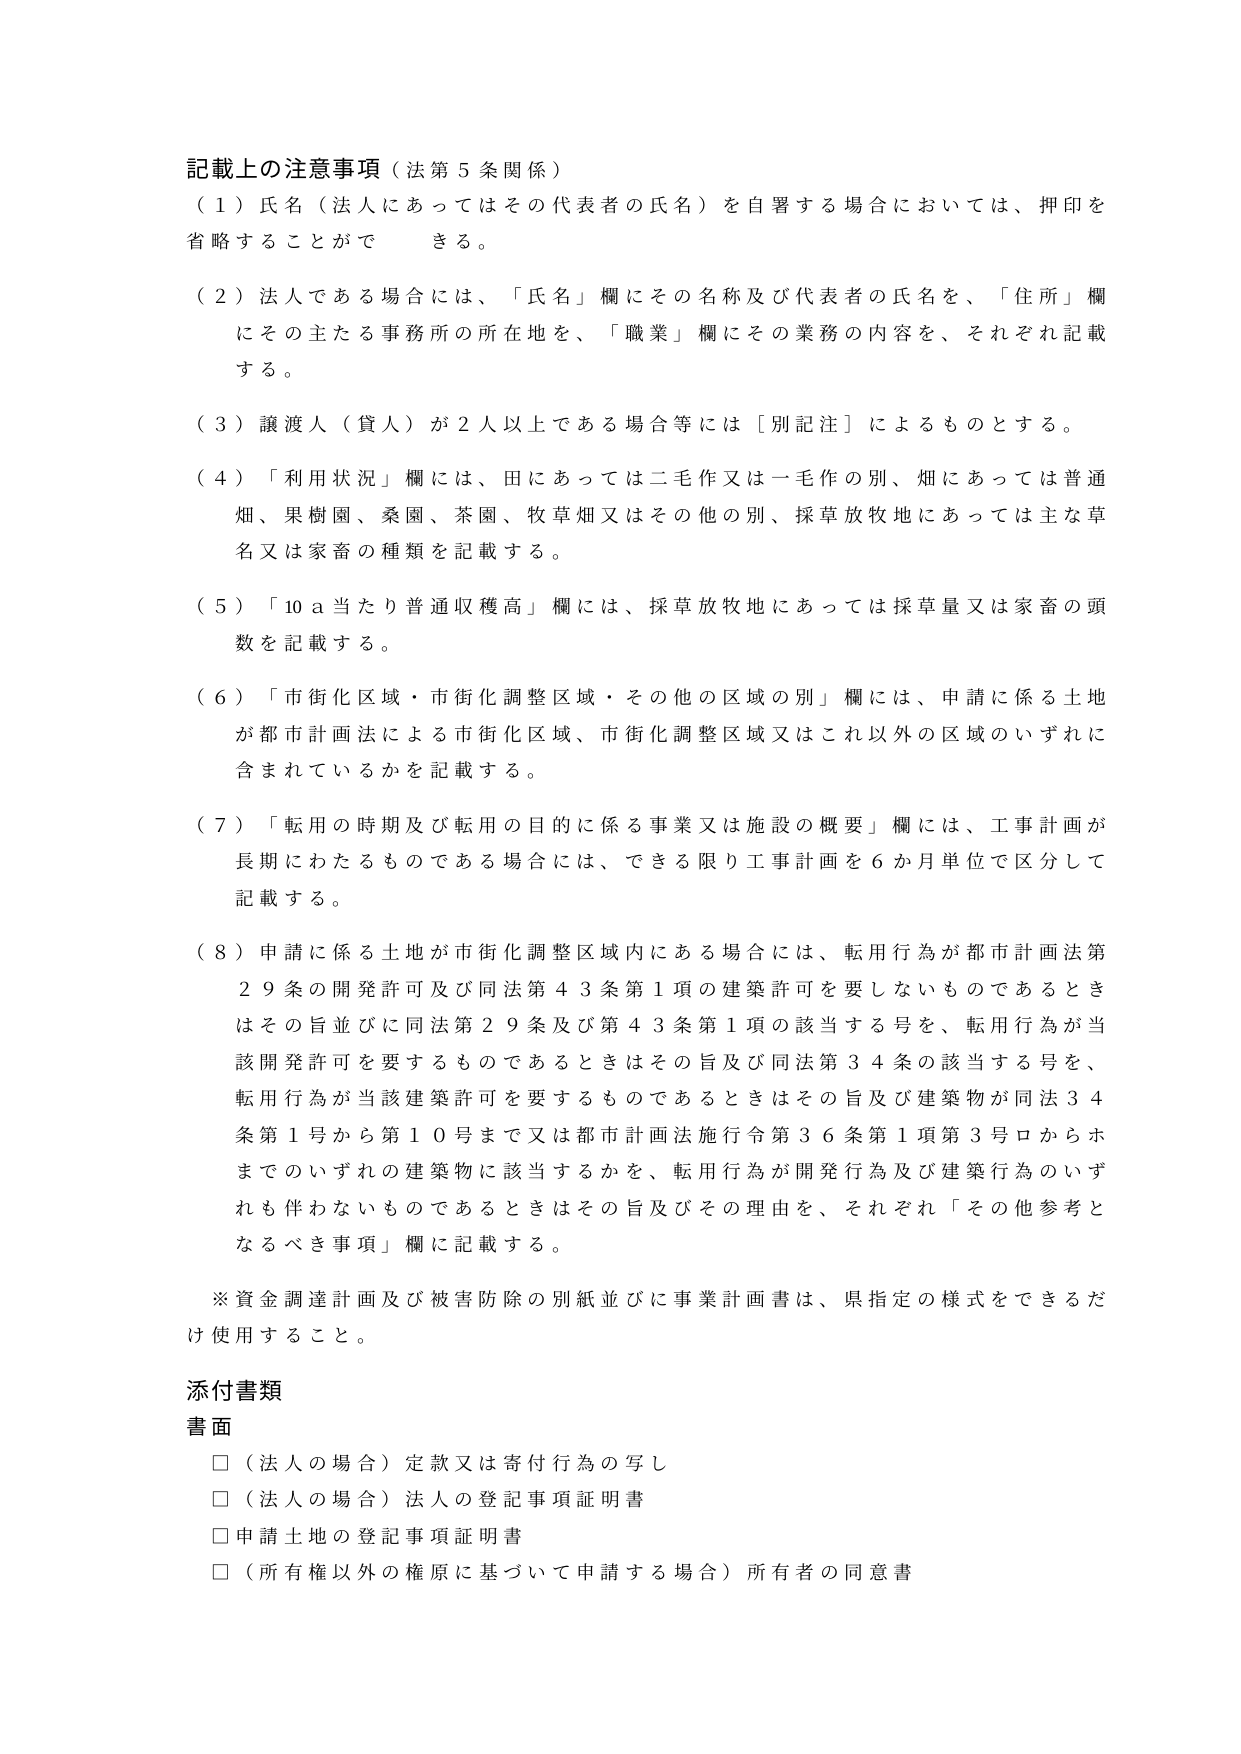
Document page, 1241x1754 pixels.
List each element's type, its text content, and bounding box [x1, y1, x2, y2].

text □（所有権以外の権原に基づいて申請する場合）所有者の同意書 [186, 1553, 1113, 1590]
text □申請土地の登記事項証明書 [186, 1517, 1113, 1553]
text （６）「市街化区域・市街化調整区域・その他の区域の別」欄には、申請に係る土地が都市計画法による市街化区域、市街化調整区域又はこれ以外の区域のいずれに含まれているかを記載する。 [186, 678, 1113, 788]
text （２）法人である場合には、「氏名」欄にその名称及び代表者の氏名を、「住所」欄にその主たる事務所の所在地を、「職業」欄にその業務の内容を、それぞれ記載する。 [186, 277, 1113, 387]
text 添付書類 [186, 1371, 1113, 1407]
text （８）申請に係る土地が市街化調整区域内にある場合には、転用行為が都市計画法第２９条の開発許可及び同法第４３条第１項の建築許可を要しないものであるときはその旨並びに同法第２９条及び第４３条第１項の該当する号を、転用行為が当該開発許可を要するものであるときはその旨及び同法第３４条の該当する号を、転用行為が当該建築許可を要するものであるときはその旨及び建築物が同法３４条第１号から第１０号まで又は都市計画法施行令第３６条第１項第３号ロからホまでのいずれの建築物に該当するかを、転用行為が開発行為及び建築行為のいずれも伴わないものであるときはその旨及びその理由を、それぞれ「その他参考となるべき事項」欄に記載する。 [186, 933, 1113, 1262]
text ※資金調達計画及び被害防除の別紙並びに事業計画書は、県指定の様式をできるだけ使用すること。 [186, 1280, 1113, 1353]
text （３）譲渡人（貸人）が２人以上である場合等には［別記注］によるものとする。 [186, 405, 1113, 441]
text 記載上の注意事項（法第５条関係） [186, 150, 1113, 186]
text （７）「転用の時期及び転用の目的に係る事業又は施設の概要」欄には、工事計画が長期にわたるものである場合には、できる限り工事計画を６か月単位で区分して記載する。 [186, 806, 1113, 915]
text 書面 [186, 1407, 1113, 1444]
text （４）「利用状況」欄には、田にあっては二毛作又は一毛作の別、畑にあっては普通畑、果樹園、桑園、茶園、牧草畑又はその他の別、採草放牧地にあっては主な草名又は家畜の種類を記載する。 [186, 459, 1113, 569]
text （５）「10ａ当たり普通収穫高」欄には、採草放牧地にあっては採草量又は家畜の頭数を記載する。 [186, 587, 1113, 660]
text □（法人の場合）定款又は寄付行為の写し [186, 1444, 1113, 1480]
text □（法人の場合）法人の登記事項証明書 [186, 1480, 1113, 1517]
text （１）氏名（法人にあってはその代表者の氏名）を自署する場合においては、押印を省略することがで きる。 [186, 186, 1113, 259]
